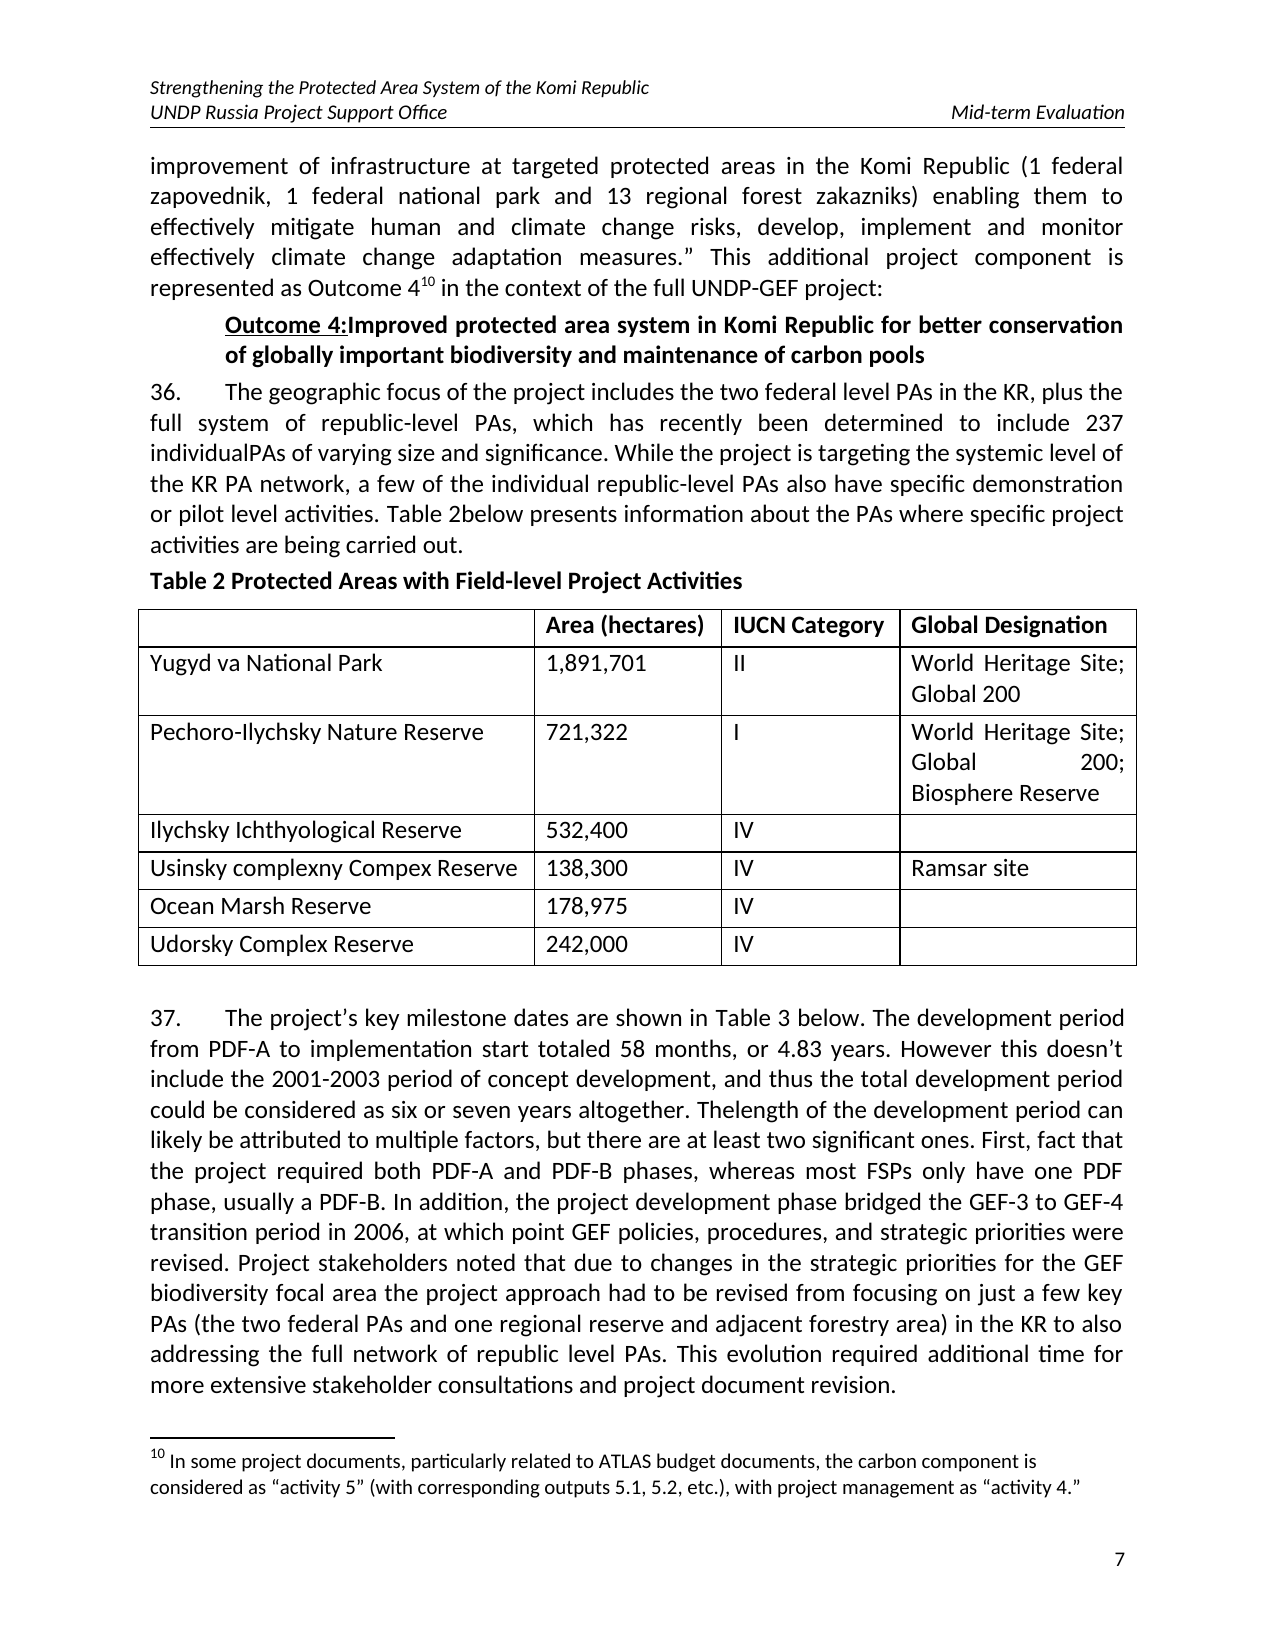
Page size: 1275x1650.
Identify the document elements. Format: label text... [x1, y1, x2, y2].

table_cell Ramsar site [901, 853, 1136, 889]
table_cell Ilychsky Ichthyological Reserve [139, 815, 534, 851]
table_cell Yugyd va National Park [139, 648, 534, 715]
table_cell IV [722, 853, 899, 889]
table_cell IV [722, 815, 899, 851]
table_cell 242,000 [535, 928, 721, 965]
table_cell World Heritage Site; Global 200; Biosphere Reserve [901, 716, 1136, 813]
table_header [139, 610, 534, 646]
table_cell [901, 815, 1136, 851]
table_cell 138,300 [535, 853, 721, 889]
table_cell Pechoro-Ilychsky Nature Reserve [139, 716, 534, 813]
text The project’s key milestone dates are shown in Table 3 below. The development period from PDF-A to implementation start totaled 58 months, or 4.83 years. However this doesn’t include the 2001-2003 period of concept development, and thus the total development period could be considered as six or seven years altogether. Thelength of the development period can likely be attributed to multiple factors, but there are at least two significant ones. First, fact that the project required both PDF-A and PDF-B phases, whereas most FSPs only have one PDF phase, usually a PDF-B. In addition, the project development phase bridged the GEF-3 to GEF-4 transition period in 2006, at which point GEF policies, procedures, and strategic priorities were revised. Project stakeholders noted that due to changes in the strategic priorities for the GEF biodiversity focal area the project approach had to be revised from focusing on just a few key PAs (the two federal PAs and one regional reserve and adjacent forestry area) in the KR to also addressing the full network of republic level PAs. This evolution required additional time for more extensive stakeholder consultations and project document revision. [150, 1003, 1125, 1399]
table_cell 1,891,701 [535, 648, 721, 715]
table_cell II [722, 648, 899, 715]
table_header Area (hectares) [535, 610, 721, 646]
table_header IUCN Category [722, 610, 899, 646]
table_header Global Designation [901, 610, 1136, 646]
table_cell 532,400 [535, 815, 721, 851]
table_cell [901, 928, 1136, 965]
table_cell 721,322 [535, 716, 721, 813]
table_cell Ocean Marsh Reserve [139, 890, 534, 927]
table_cell IV [722, 928, 899, 965]
table_cell World Heritage Site; Global 200 [901, 648, 1136, 715]
table_cell IV [722, 890, 899, 927]
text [150, 150, 1125, 303]
table_cell I [722, 716, 899, 813]
table_cell [901, 890, 1136, 927]
table_cell Usinsky complexny Compex Reserve [139, 853, 534, 889]
table_cell 178,975 [535, 890, 721, 927]
table_cell Udorsky Complex Reserve [139, 928, 534, 965]
list Outcome 4:Improved protected area system in Komi Republic for better conservation of globally important biodiversity and maintenance of carbon pools [225, 309, 1125, 370]
text The geographic focus of the project includes the two federal level PAs in the KR, plus the full system of republic-level PAs, which has recently been determined to include 237 individualPAs of varying size and significance. While the project is targeting the systemic level of the KR PA network, a few of the individual republic-level PAs also have specific demonstration or pilot level activities. Table 2below presents information about the PAs where specific project activities are being carried out. [150, 376, 1125, 559]
